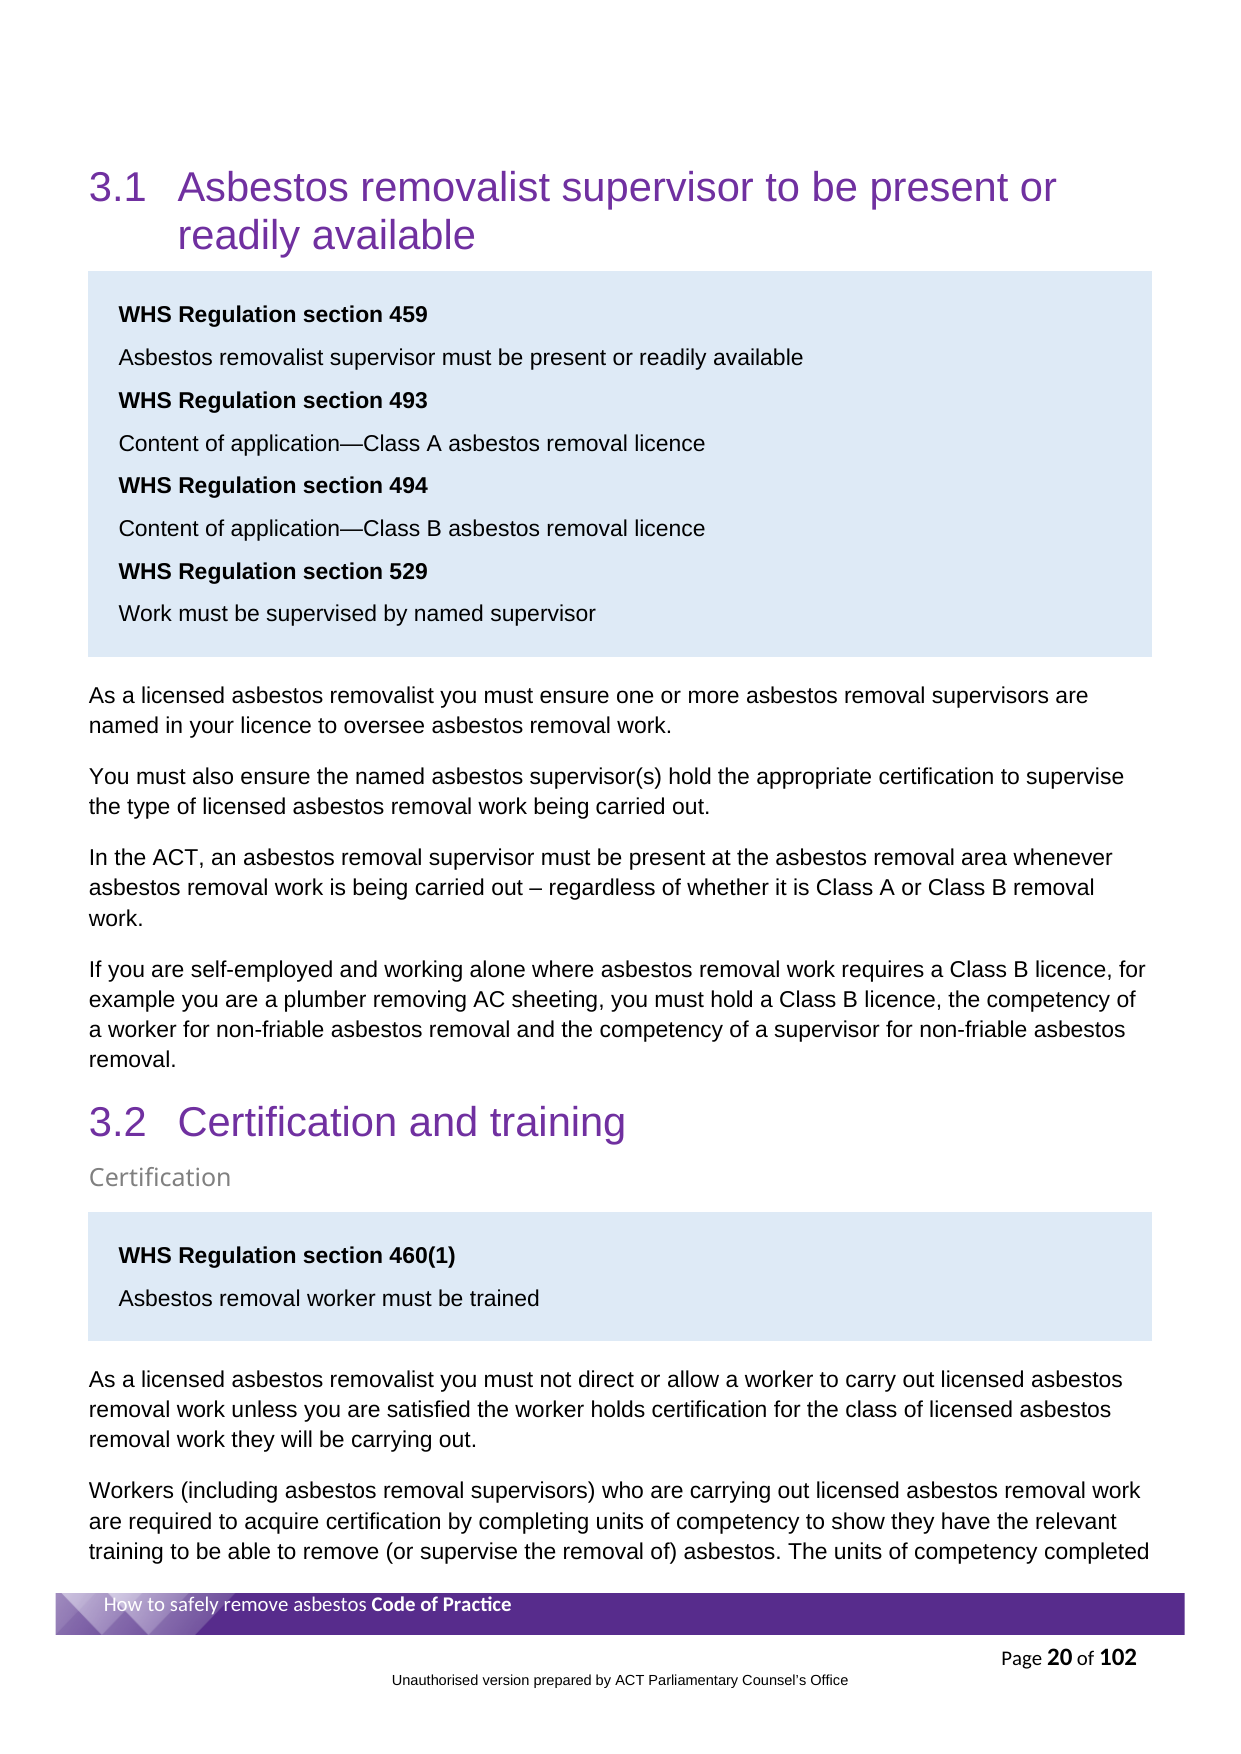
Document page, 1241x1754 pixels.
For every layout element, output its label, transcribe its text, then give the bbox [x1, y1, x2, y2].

text As a licensed asbestos removalist you must not direct or allow a worker to carry out licensed asbestos removal work unless you are satisfied the worker holds certification for the class of licensed asbestos removal work they will be carrying out. [89, 1366, 1152, 1453]
list Asbestos removalist supervisor to be present or readily available [89, 163, 1152, 259]
text Asbestos removalist supervisor must be present or readily available [89, 314, 1151, 357]
text Content of application—Class A asbestos removal licence [89, 399, 1151, 442]
text Work must be supervised by named supervisor [89, 570, 1151, 656]
picture [55, 1593, 1185, 1635]
text WHS Regulation section 460(1) [89, 1213, 1151, 1254]
text WHS Regulation section 493 [89, 357, 1151, 399]
text In the ACT, an asbestos removal supervisor must be present at the asbestos removal area whenever asbestos removal work is being carried out – regardless of whether it is Class A or Class B removal work. [89, 844, 1152, 931]
text You must also ensure the named asbestos supervisor(s) hold the appropriate certification to supervise the type of licensed asbestos removal work being carried out. [89, 763, 1152, 819]
text Content of application—Class B asbestos removal licence [89, 485, 1151, 527]
text WHS Regulation section 459 [89, 272, 1151, 314]
text WHS Regulation section 529 [89, 527, 1151, 570]
text Asbestos removal worker must be trained [89, 1254, 1151, 1340]
text If you are self-employed and working alone where asbestos removal work requires a Class B licence, for example you are a plumber removing AC sheeting, you must hold a Class B licence, the competency of a worker for non-friable asbestos removal and the competency of a supervisor for non-friable asbestos removal. [89, 956, 1152, 1072]
text As a licensed asbestos removalist you must ensure one or more asbestos removal supervisors are named in your licence to oversee asbestos removal work. [89, 682, 1152, 738]
text WHS Regulation section 494 [89, 442, 1151, 485]
list Certification and training [89, 1097, 1152, 1145]
subtitle Certification [89, 1160, 1152, 1194]
